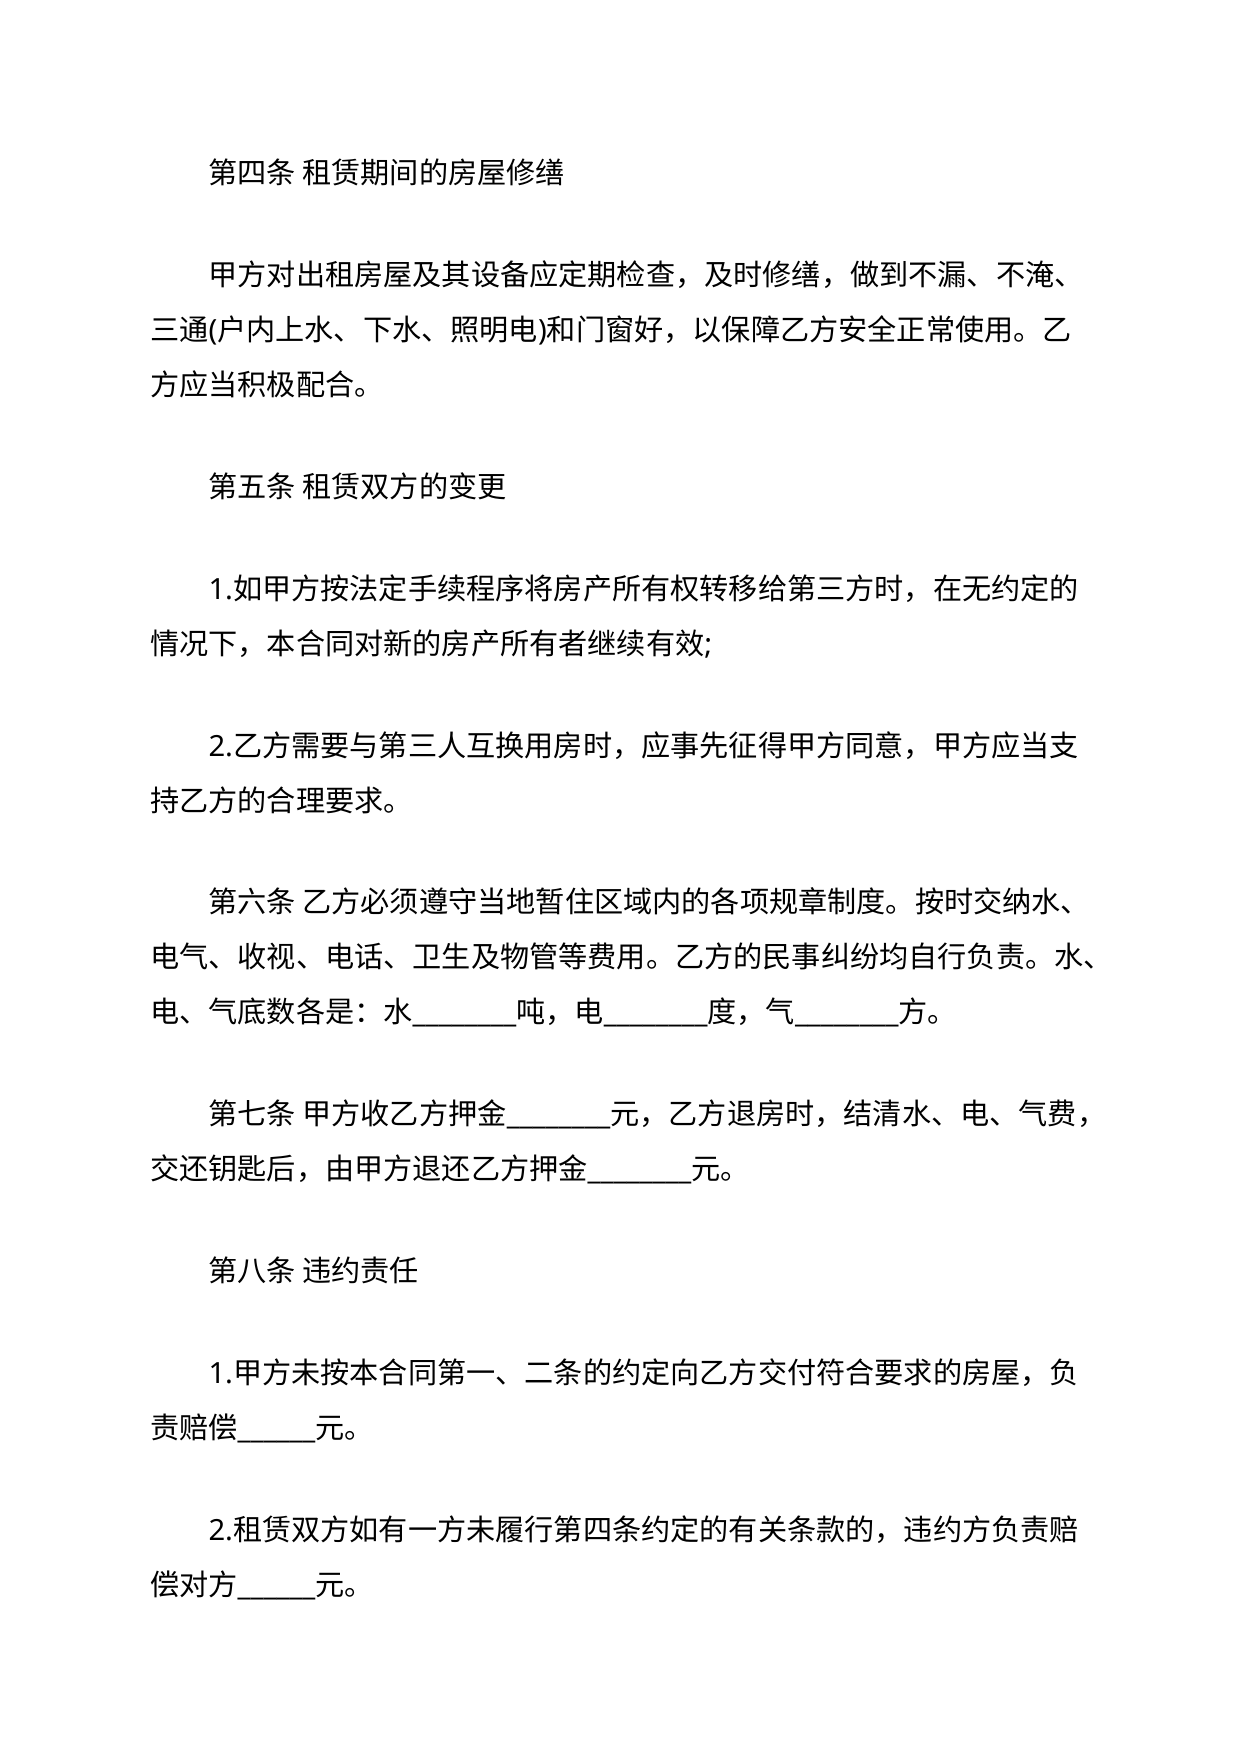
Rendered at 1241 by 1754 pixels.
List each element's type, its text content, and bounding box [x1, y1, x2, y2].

text 第八条 违约责任 [150, 1248, 1090, 1290]
text 1.甲方未按本合同第一、二条的约定向乙方交付符合要求的房屋，负责赔偿______元。 [150, 1349, 1090, 1447]
text 第四条 租赁期间的房屋修缮 [150, 150, 1090, 192]
text 第六条 乙方必须遵守当地暂住区域内的各项规章制度。按时交纳水、电气、收视、电话、卫生及物管等费用。乙方的民事纠纷均自行负责。水、电、气底数各是：水________吨，电________度，气________方。 [150, 879, 1090, 1031]
text 第五条 租赁双方的变更 [150, 463, 1090, 506]
text 2.乙方需要与第三人互换用房时，应事先征得甲方同意，甲方应当支持乙方的合理要求。 [150, 722, 1090, 819]
text 2.租赁双方如有一方未履行第四条约定的有关条款的，违约方负责赔偿对方______元。 [150, 1506, 1090, 1604]
text 第七条 甲方收乙方押金________元，乙方退房时，结清水、电、气费，交还钥匙后，由甲方退还乙方押金________元。 [150, 1091, 1090, 1188]
text 甲方对出租房屋及其设备应定期检查，及时修缮，做到不漏、不淹、三通(户内上水、下水、照明电)和门窗好，以保障乙方安全正常使用。乙方应当积极配合。 [150, 252, 1090, 404]
text 1.如甲方按法定手续程序将房产所有权转移给第三方时，在无约定的情况下，本合同对新的房产所有者继续有效; [150, 565, 1090, 663]
